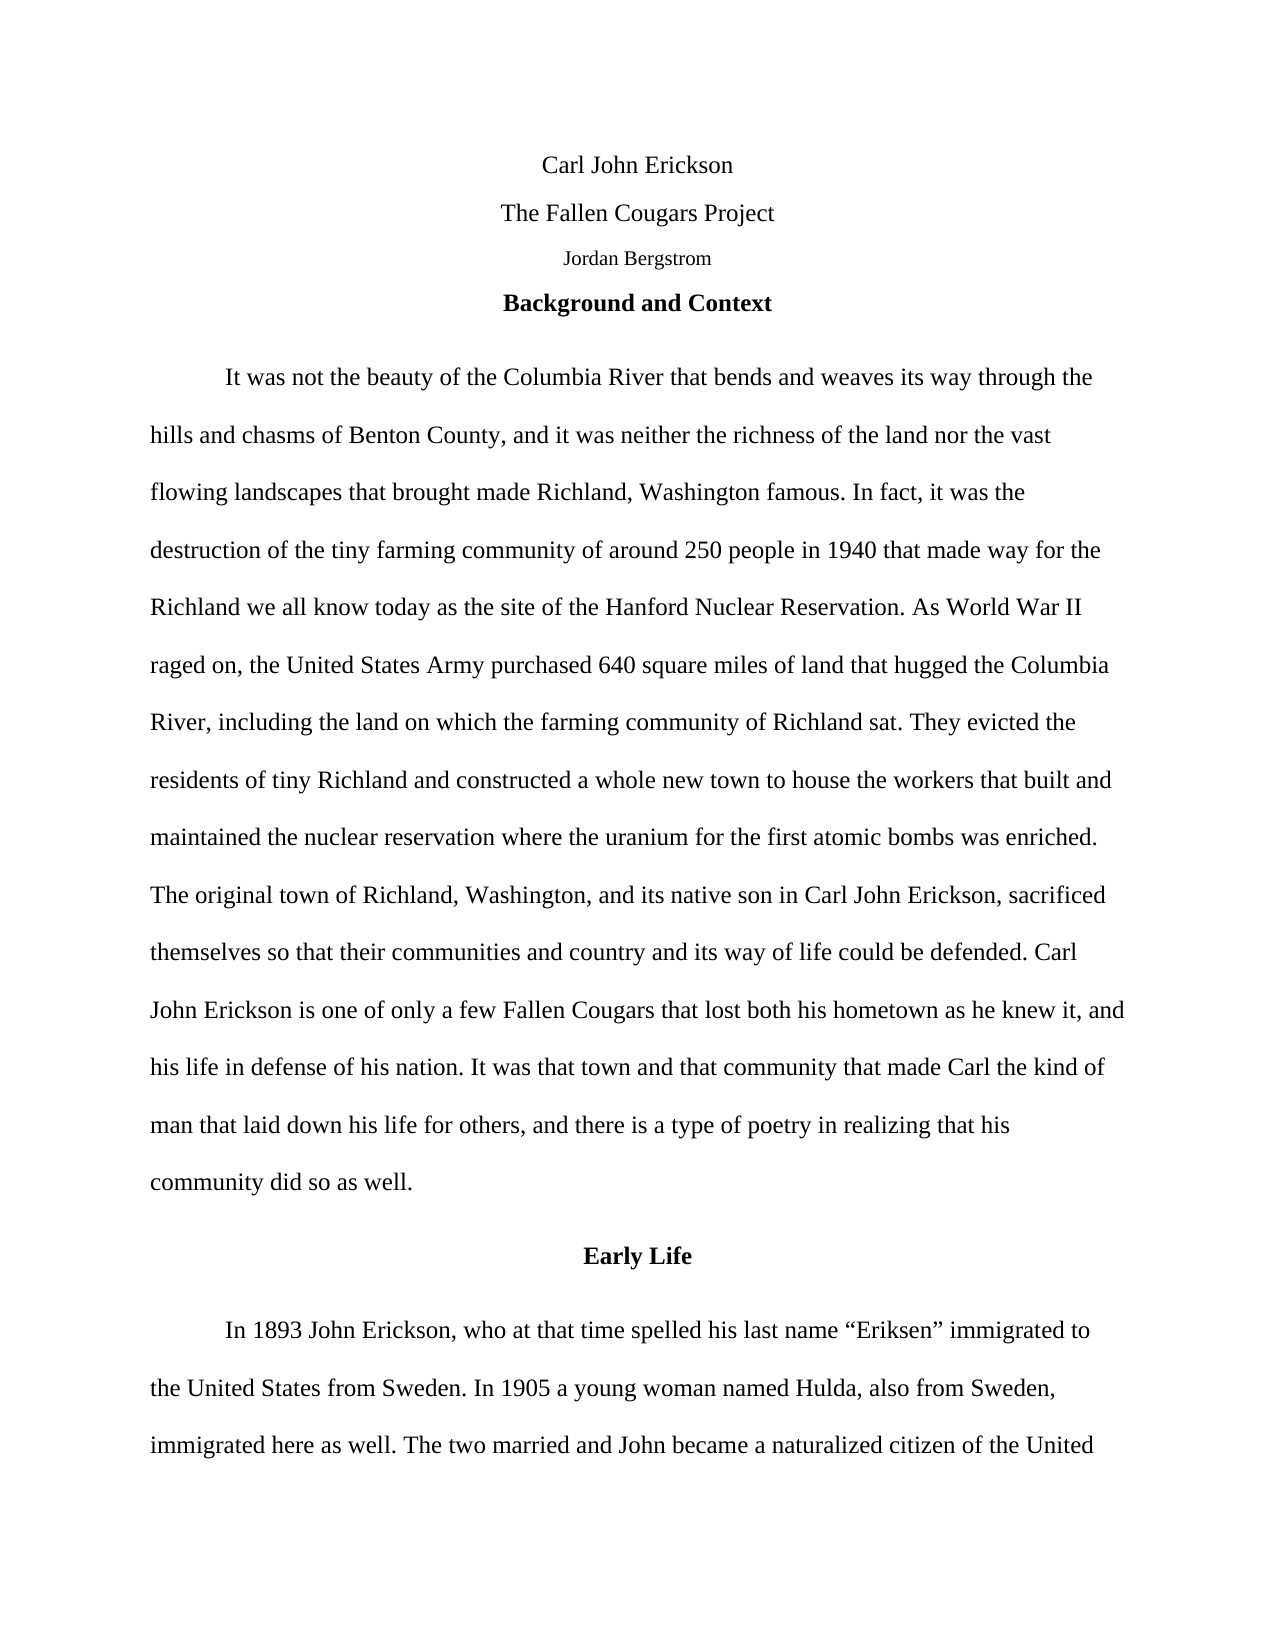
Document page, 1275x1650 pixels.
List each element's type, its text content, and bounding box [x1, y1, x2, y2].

text The Fallen Cougars Project [150, 198, 1125, 226]
text Early Life [150, 1241, 1125, 1270]
text It was not the beauty of the Columbia River that bends and weaves its way through the hills and chasms of Benton County, and it was neither the richness of the land nor the vast flowing landscapes that brought made Richland, Washington famous. In fact, it was the destruction of the tiny farming community of around 250 people in 1940 that made way for the Richland we all know today as the site of the Hanford Nuclear Reservation. As World War II raged on, the United States Army purchased 640 square miles of land that hugged the Columbia River, including the land on which the farming community of Richland sat. They evicted the residents of tiny Richland and constructed a whole new town to house the workers that built and maintained the nuclear reservation where the uranium for the first atomic bombs was enriched. The original town of Richland, Washington, and its native son in Carl John Erickson, sacrificed themselves so that their communities and country and its way of life could be defended. Carl John Erickson is one of only a few Fallen Cougars that lost both his hometown as he knew it, and his life in defense of his nation. It was that town and that community that made Carl the kind of man that laid down his life for others, and there is a type of poetry in realizing that his community did so as well. [150, 362, 1125, 1196]
text Carl John Erickson [150, 150, 1125, 179]
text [150, 1316, 1125, 1459]
text Jordan Bergstrom [150, 245, 1125, 269]
text Background and Context [150, 288, 1125, 317]
